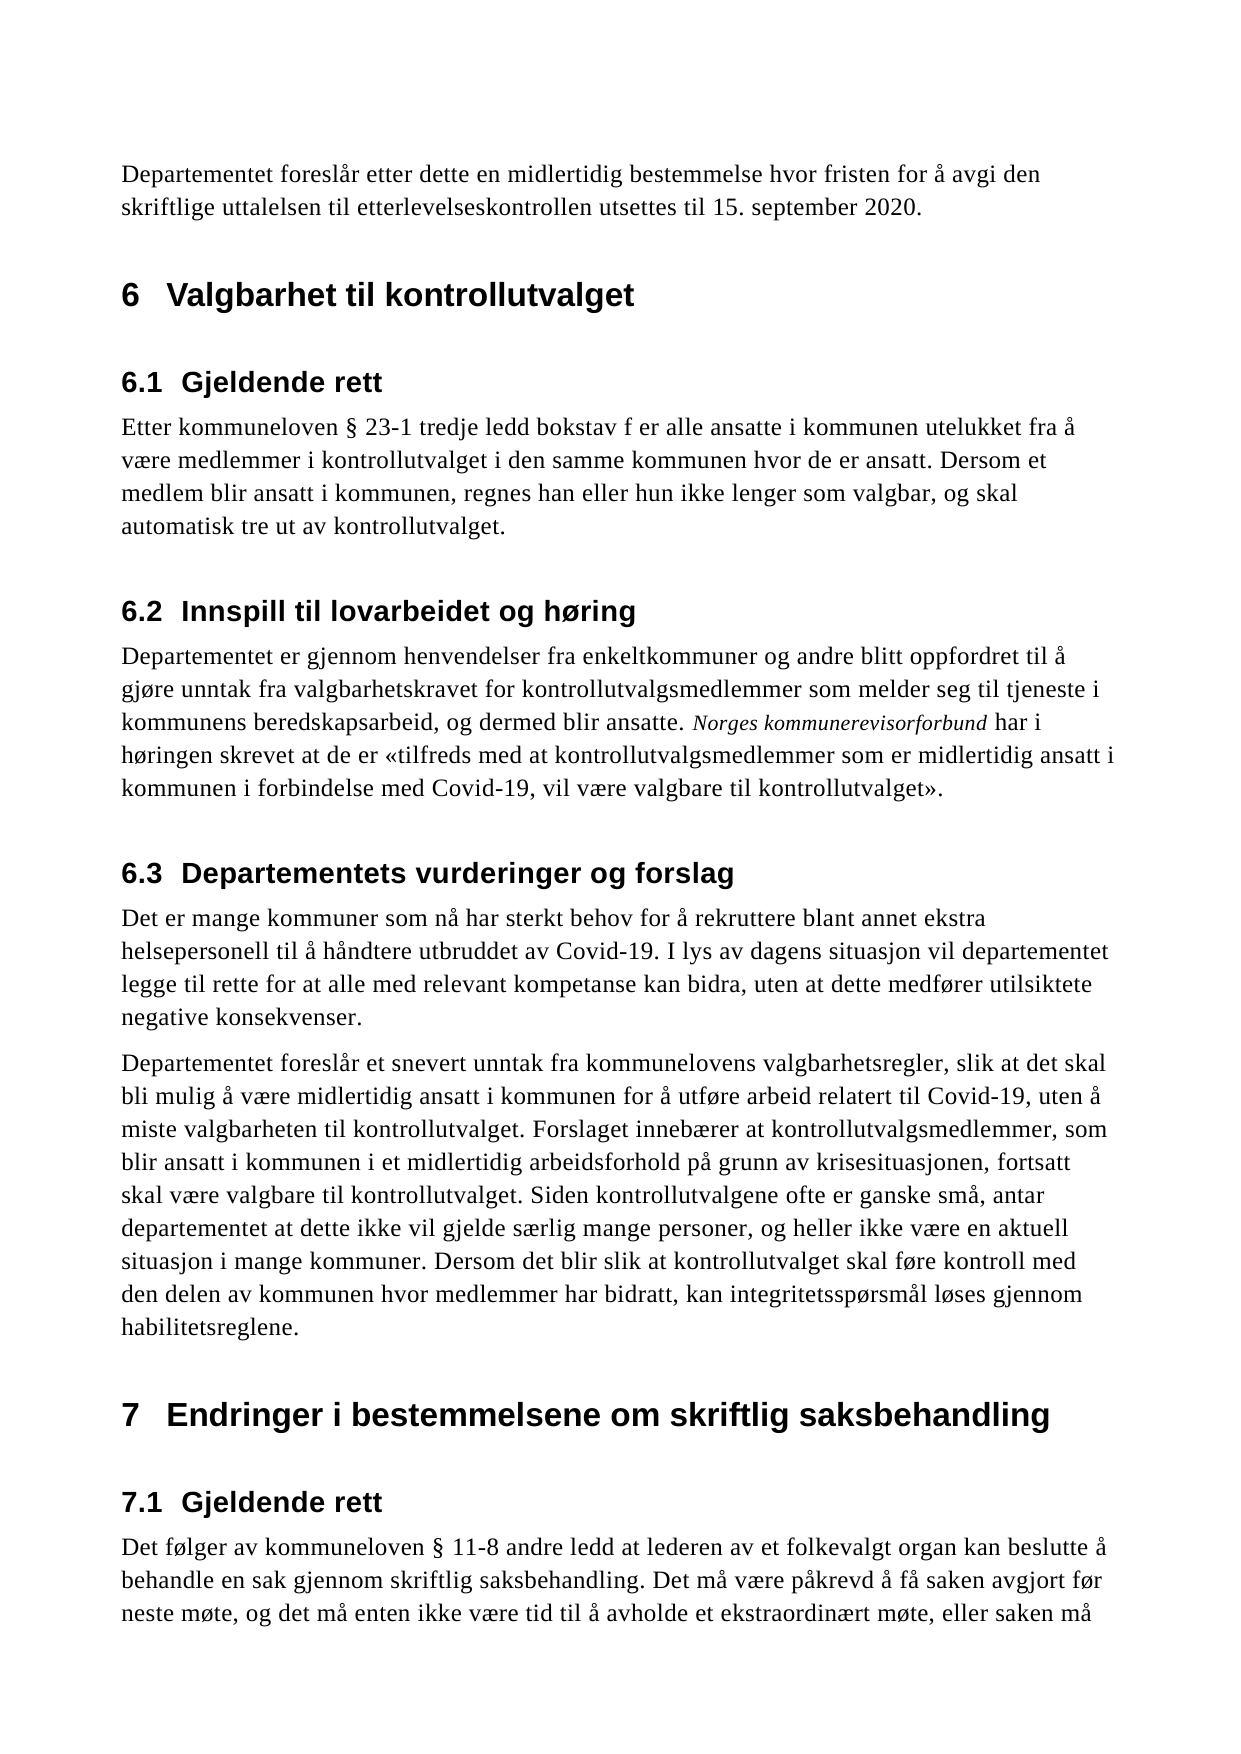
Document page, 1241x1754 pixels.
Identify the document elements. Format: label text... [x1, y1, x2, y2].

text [121, 1532, 1119, 1627]
text Departementet foreslår et snevert unntak fra kommunelovens valgbarhetsregler, slik at det skal bli mulig å være midlertidig ansatt i kommunen for å utføre arbeid relatert til Covid-19, uten å miste valgbarheten til kontrollutvalget. Forslaget innebærer at kontrollutvalgsmedlemmer, som blir ansatt i kommunen i et midlertidig arbeidsforhold på grunn av krisesituasjonen, fortsatt skal være valgbare til kontrollutvalget. Siden kontrollutvalgene ofte er ganske små, antar departementet at dette ikke vil gjelde særlig mange personer, og heller ikke være en aktuell situasjon i mange kommuner. Dersom det blir slik at kontrollutvalget skal føre kontroll med den delen av kommunen hvor medlemmer har bidratt, kan integritetsspørsmål løses gjennom habilitetsreglene. [121, 1048, 1119, 1341]
subtitle Departementets vurderinger og forslag [121, 856, 1119, 890]
subtitle Innspill til lovarbeidet og høring [121, 594, 1119, 628]
subtitle Endringer i bestemmelsene om skriftlig saksbehandling [121, 1395, 1119, 1433]
subtitle Gjeldende rett [121, 366, 1119, 399]
text Det er mange kommuner som nå har sterkt behov for å rekruttere blant annet ekstra helsepersonell til å håndtere utbruddet av Covid-19. I lys av dagens situasjon vil departementet legge til rette for at alle med relevant kompetanse kan bidra, uten at dette medfører utilsiktete negative konsekvenser. [121, 903, 1119, 1031]
text Etter kommuneloven § 23-1 tredje ledd bokstav f er alle ansatte i kommunen utelukket fra å være medlemmer i kontrollutvalget i den samme kommunen hvor de er ansatt. Dersom et medlem blir ansatt i kommunen, regnes han eller hun ikke lenger som valgbar, og skal automatisk tre ut av kontrollutvalget. [121, 412, 1119, 540]
subtitle Gjeldende rett [121, 1485, 1119, 1519]
subtitle Valgbarhet til kontrollutvalget [121, 276, 1119, 314]
text Departementet er gjennom henvendelser fra enkeltkommuner og andre blitt oppfordret til å gjøre unntak fra valgbarhetskravet for kontrollutvalgsmedlemmer som melder seg til tjeneste i kommunens beredskapsarbeid, og dermed blir ansatte. Norges kommunerevisorforbund har i høringen skrevet at de er «tilfreds med at kontrollutvalgsmedlemmer som er midlertidig ansatt i kommunen i forbindelse med Covid-19, vil være valgbare til kontrollutvalget». [121, 641, 1119, 802]
text Departementet foreslår etter dette en midlertidig bestemmelse hvor fristen for å avgi den skriftlige uttalelsen til etterlevelseskontrollen utsettes til 15. september 2020. [121, 159, 1119, 221]
